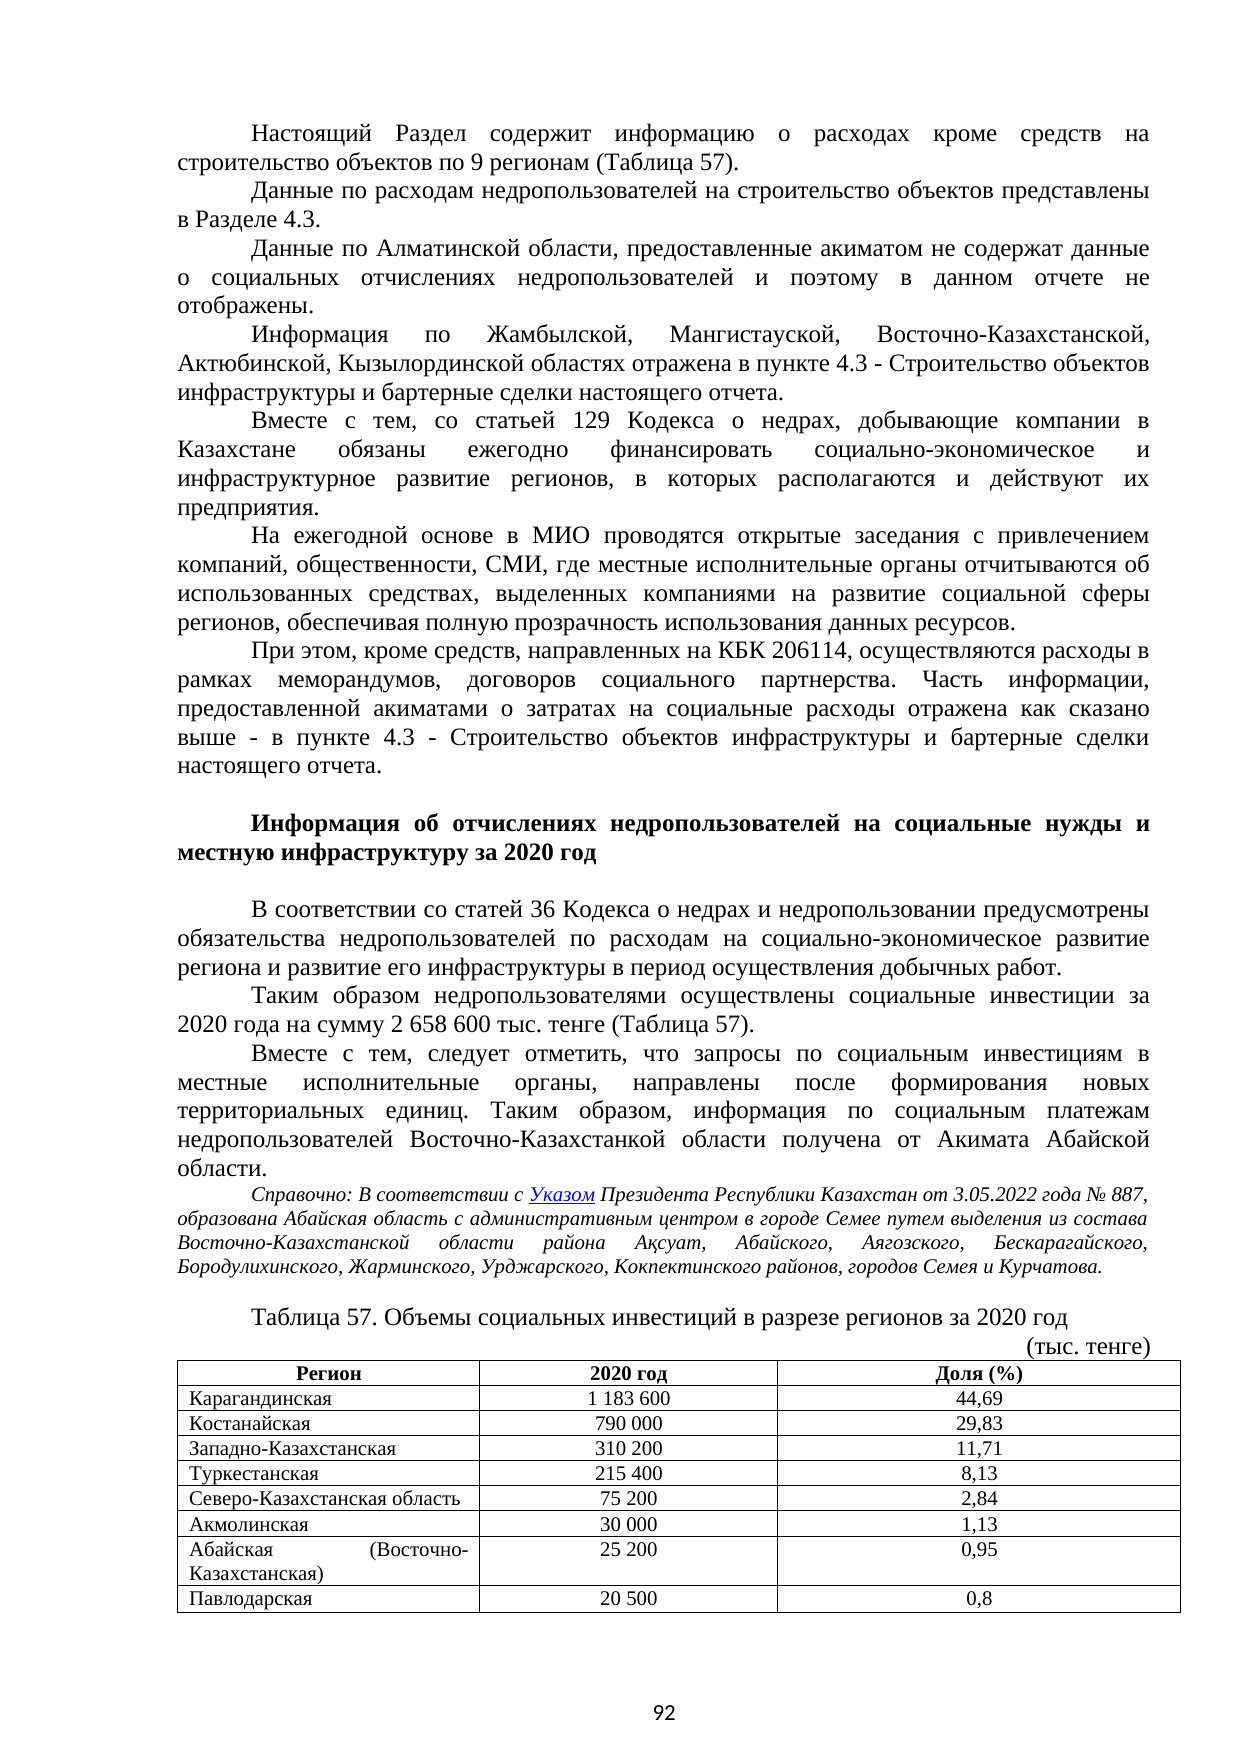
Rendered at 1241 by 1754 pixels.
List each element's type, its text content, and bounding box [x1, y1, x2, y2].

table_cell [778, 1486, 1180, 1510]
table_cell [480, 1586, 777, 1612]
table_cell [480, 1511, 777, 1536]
text На ежегодной основе в МИО проводятся открытые заседания с привлечением компаний, общественности, СМИ, где местные исполнительные органы отчитываются об использованных средствах, выделенных компаниями на развитие социальной сферы регионов, обеспечивая полную прозрачность использования данных ресурсов. [177, 521, 1151, 636]
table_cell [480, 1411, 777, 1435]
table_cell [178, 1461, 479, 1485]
text Справочно: В соответствии с Указом Президента Республики Казахстан от 3.05.2022 года № 887, образована Абайская область с административным центром в городе Семее путем выделения из состава Восточно-Казахстанской области района Ақсуат, Абайского, Аягозского, Бескарагайского, Бородулихинского, Жарминского, Урджарского, Кокпектинского районов, городов Семея и Курчатова. [177, 1182, 1151, 1278]
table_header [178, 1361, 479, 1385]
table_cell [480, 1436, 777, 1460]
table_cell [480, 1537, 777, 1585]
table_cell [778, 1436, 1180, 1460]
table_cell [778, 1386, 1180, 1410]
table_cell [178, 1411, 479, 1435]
text Информация об отчислениях недропользователей на социальные нужды и местную инфраструктуру за 2020 год [177, 808, 1151, 866]
text Вместе с тем, со статьей 129 Кодекса о недрах, добывающие компании в Казахстане обязаны ежегодно финансировать социально-экономическое и инфраструктурное развитие регионов, в которых располагаются и действуют их предприятия. [177, 406, 1151, 521]
text При этом, кроме средств, направленных на КБК 206114, осуществляются расходы в рамках меморандумов, договоров социального партнерства. Часть информации, предоставленной акиматами о затратах на социальные расходы отражена как сказано выше - в пункте 4.3 - Строительство объектов инфраструктуры и бартерные сделки настоящего отчета. [177, 636, 1151, 779]
text Данные по расходам недропользователей на строительство объектов представлены в Разделе 4.3. [177, 176, 1151, 233]
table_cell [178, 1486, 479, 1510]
text (тыс. тенге) [177, 1331, 1151, 1360]
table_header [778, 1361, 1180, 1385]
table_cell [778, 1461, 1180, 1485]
text Настоящий Раздел содержит информацию о расходах кроме средств на строительство объектов по 9 регионам (Таблица 57). [177, 118, 1151, 176]
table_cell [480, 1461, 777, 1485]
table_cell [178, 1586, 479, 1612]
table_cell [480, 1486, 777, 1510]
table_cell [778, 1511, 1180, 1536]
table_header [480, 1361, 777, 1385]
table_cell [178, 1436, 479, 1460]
text Таким образом недропользователями осуществлены социальные инвестиции за 2020 года на сумму 2 658 600 тыс. тенге (Таблица 57). [177, 981, 1151, 1038]
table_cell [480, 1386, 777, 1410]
text Информация по Жамбылской, Мангистауской, Восточно-Казахстанской, Актюбинской, Кызылординской областях отражена в пункте 4.3 - Строительство объектов инфраструктуры и бартерные сделки настоящего отчета. [177, 319, 1151, 406]
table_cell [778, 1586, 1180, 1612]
text Данные по Алматинской области, предоставленные акиматом не содержат данные о социальных отчислениях недропользователей и поэтому в данном отчете не отображены. [177, 233, 1151, 319]
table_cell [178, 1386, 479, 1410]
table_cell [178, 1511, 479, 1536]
text В соответствии со статей 36 Кодекса о недрах и недропользовании предусмотрены обязательства недропользователей по расходам на социально-экономическое развитие региона и развитие его инфраструктуры в период осуществления добычных работ. [177, 894, 1151, 981]
text Вместе с тем, следует отметить, что запросы по социальным инвестициям в местные исполнительные органы, направлены после формирования новых территориальных единиц. Таким образом, информация по социальным платежам недропользователей Восточно-Казахстанкой области получена от Акимата Абайской области. [177, 1038, 1151, 1182]
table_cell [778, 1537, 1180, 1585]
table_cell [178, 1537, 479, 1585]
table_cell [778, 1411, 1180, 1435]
text Таблица 57. Объемы социальных инвестиций в разрезе регионов за 2020 год [177, 1302, 1151, 1331]
